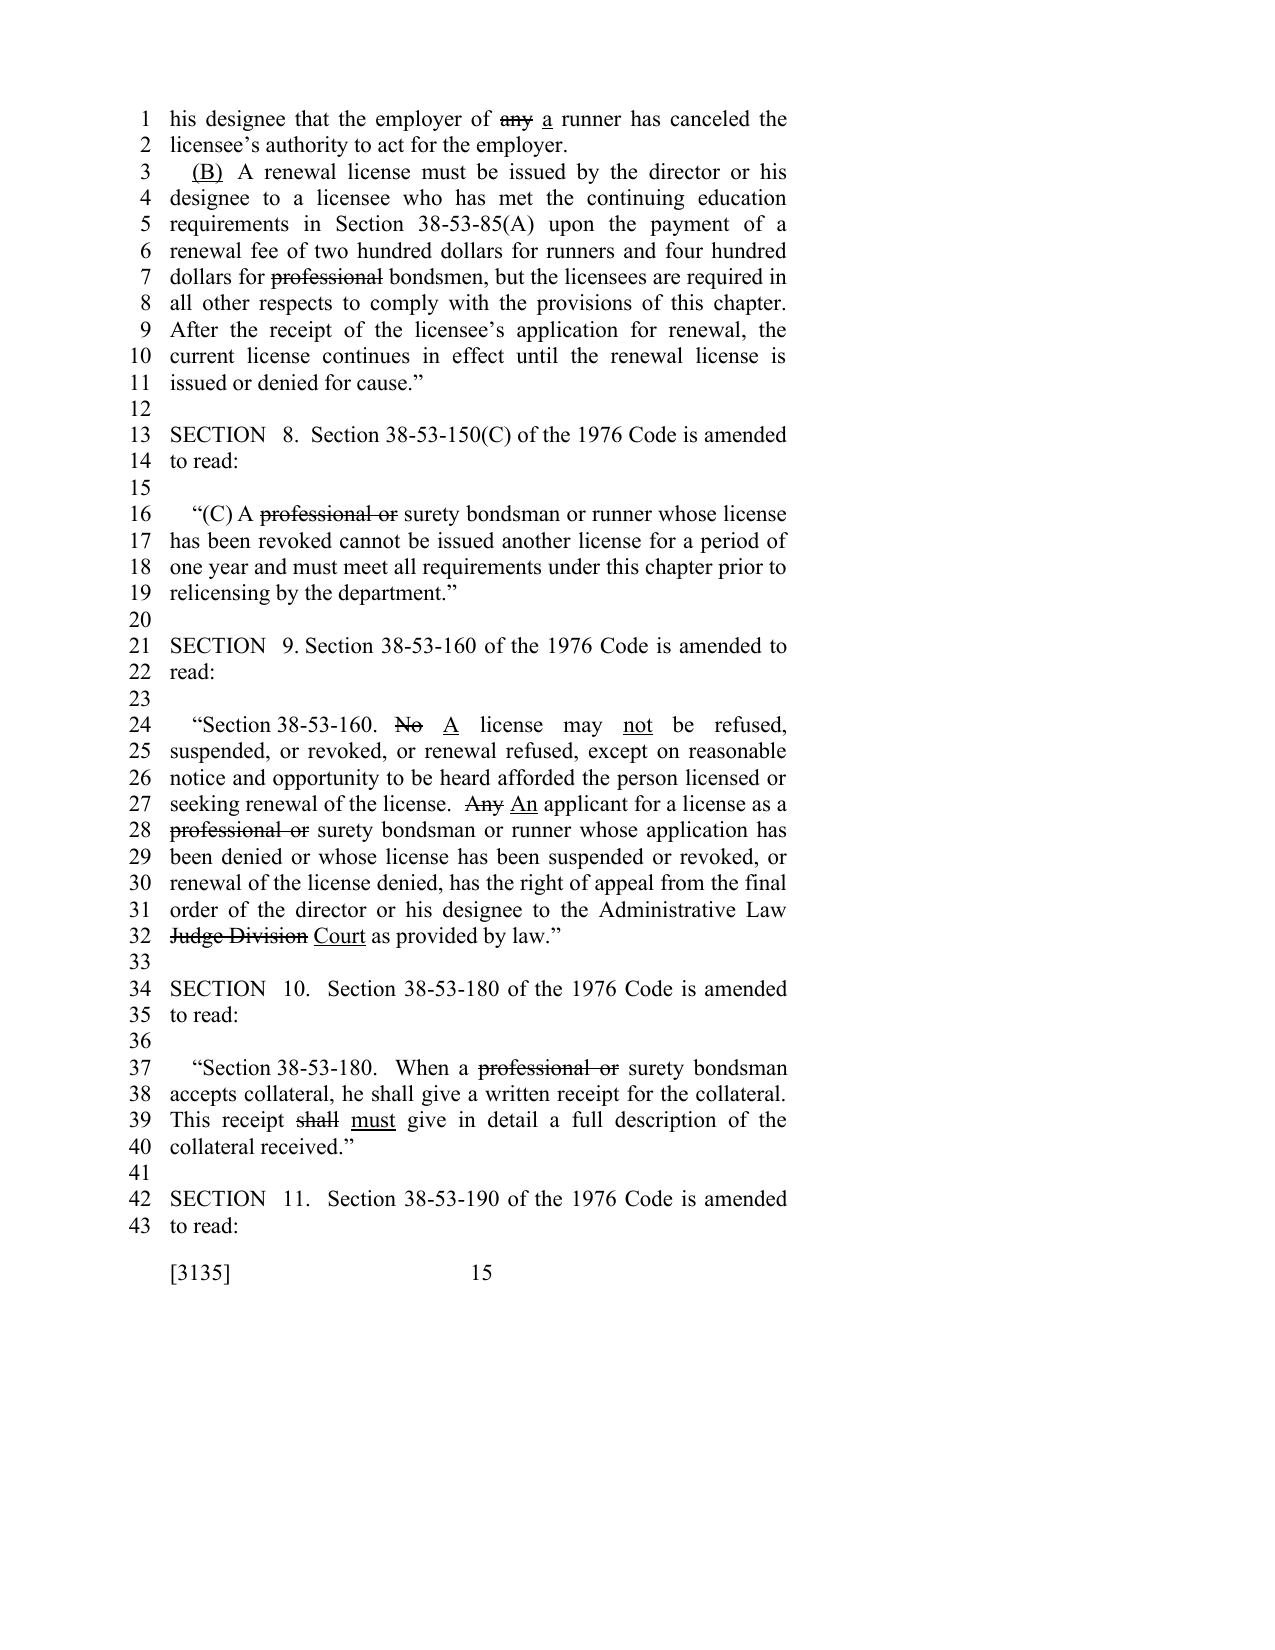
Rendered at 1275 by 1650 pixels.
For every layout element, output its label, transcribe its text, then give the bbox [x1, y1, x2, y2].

text “Section 38-53-180. When a professional or surety bondsman accepts collateral, he shall give a written receipt for the collateral. This receipt shall must give in detail a full description of the collateral received.” [169, 1054, 787, 1159]
text SECTION 10. Section 38-53-180 of the 1976 Code is amended to read: [169, 975, 787, 1027]
text SECTION 9. Section 38-53-160 of the 1976 Code is amended to read: [169, 632, 787, 685]
text SECTION 8. Section 38-53-150(C) of the 1976 Code is amended to read: [169, 421, 787, 474]
text “(C) A professional or surety bondsman or runner whose license has been revoked cannot be issued another license for a period of one year and must meet all requirements under this chapter prior to relicensing by the department.” [169, 500, 787, 606]
text “Section 38-53-160. No A license may not be refused, suspended, or revoked, or renewal refused, except on reasonable notice and opportunity to be heard afforded the person licensed or seeking renewal of the license. Any An applicant for a license as a professional or surety bondsman or runner whose application has been denied or whose license has been suspended or revoked, or renewal of the license denied, has the right of appeal from the final order of the director or his designee to the Administrative Law Judge Division Court as provided by law.” [169, 711, 787, 948]
text SECTION 11. Section 38-53-190 of the 1976 Code is amended to read: [169, 1186, 787, 1238]
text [169, 105, 787, 158]
text (B) A renewal license must be issued by the director or his designee to a licensee who has met the continuing education requirements in Section 38-53-85(A) upon the payment of a renewal fee of two hundred dollars for runners and four hundred dollars for professional bondsmen, but the licensees are required in all other respects to comply with the provisions of this chapter. After the receipt of the licensee’s application for renewal, the current license continues in effect until the renewal license is issued or denied for cause.” [169, 158, 787, 395]
